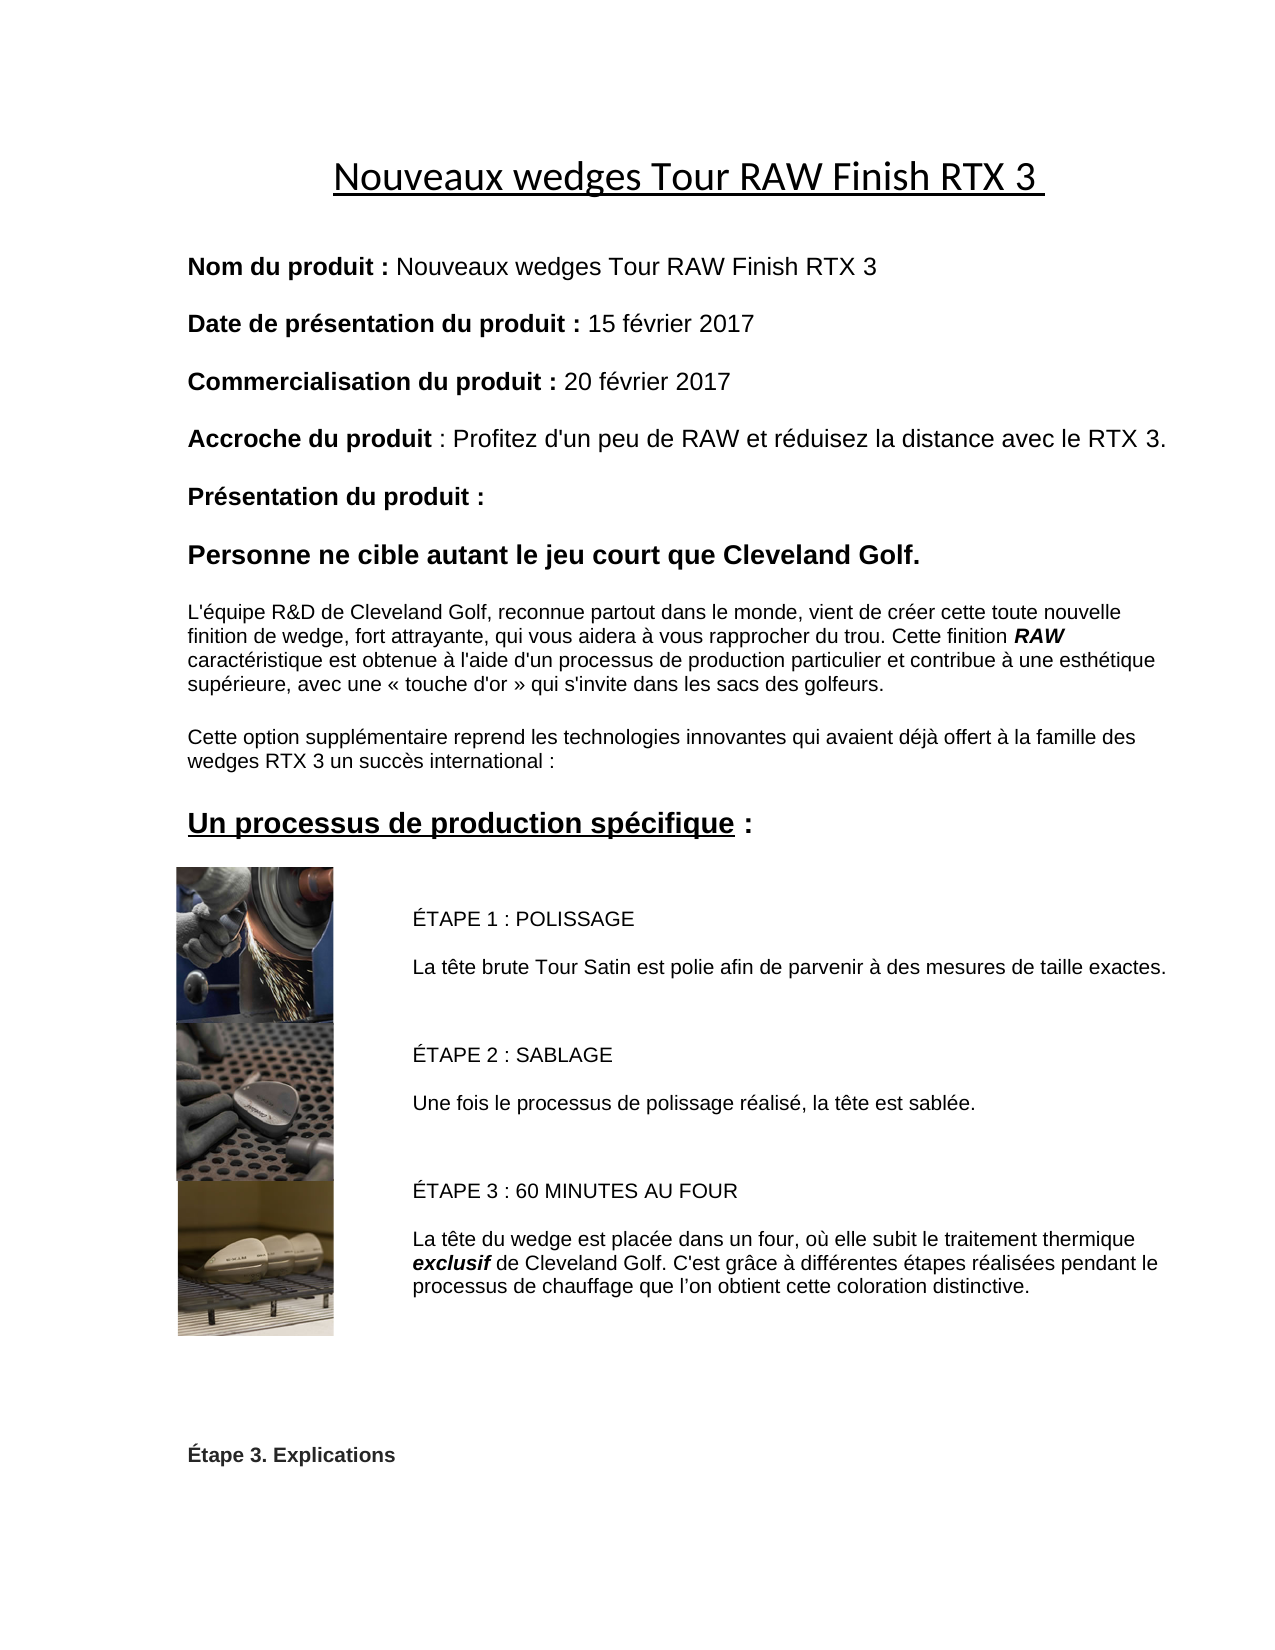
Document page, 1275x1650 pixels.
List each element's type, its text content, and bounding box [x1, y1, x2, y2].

text Date de présentation du produit : 15 février 2017 [187, 309, 1181, 338]
picture [176, 867, 334, 1336]
text Nom du produit : Nouveaux wedges Tour RAW Finish RTX 3 [187, 252, 1181, 280]
text Présentation du produit : [187, 482, 1181, 510]
text L'équipe R&D de Cleveland Golf, reconnue partout dans le monde, vient de créer cette toute nouvelle finition de wedge, fort attrayante, qui vous aidera à vous rapprocher du trou. Cette finition RAW caractéristique est obtenue à l'aide d'un processus de production particulier et contribue à une esthétique supérieure, avec une « touche d'or » qui s'invite dans les sacs des golfeurs. [187, 599, 1181, 695]
text ÉTAPE 3 : 60 MINUTES AU FOUR La tête du wedge est placée dans un four, où elle subit le traitement thermique exclusif de Cleveland Golf. C'est grâce à différentes étapes réalisées pendant le processus de chauffage que l’on obtient cette coloration distinctive. [412, 1178, 1181, 1298]
text Commercialisation du produit : 20 février 2017 [187, 367, 1181, 395]
text ÉTAPE 2 : SABLAGE Une fois le processus de polissage réalisé, la tête est sablée. [412, 1043, 1181, 1114]
text Nouveaux wedges Tour RAW Finish RTX 3 [187, 150, 1181, 201]
text Étape 3. Explications [187, 1443, 1181, 1467]
text ÉTAPE 1 : POLISSAGE La tête brute Tour Satin est polie afin de parvenir à des mesures de taille exactes. [412, 907, 1181, 978]
text Accroche du produit : Profitez d'un peu de RAW et réduisez la distance avec le RTX 3. [187, 424, 1181, 453]
text Un processus de production spécifique : [187, 806, 1181, 839]
text Personne ne cible autant le jeu court que Cleveland Golf. [187, 539, 1181, 570]
text Cette option supplémentaire reprend les technologies innovantes qui avaient déjà offert à la famille des wedges RTX 3 un succès international : [187, 724, 1181, 772]
